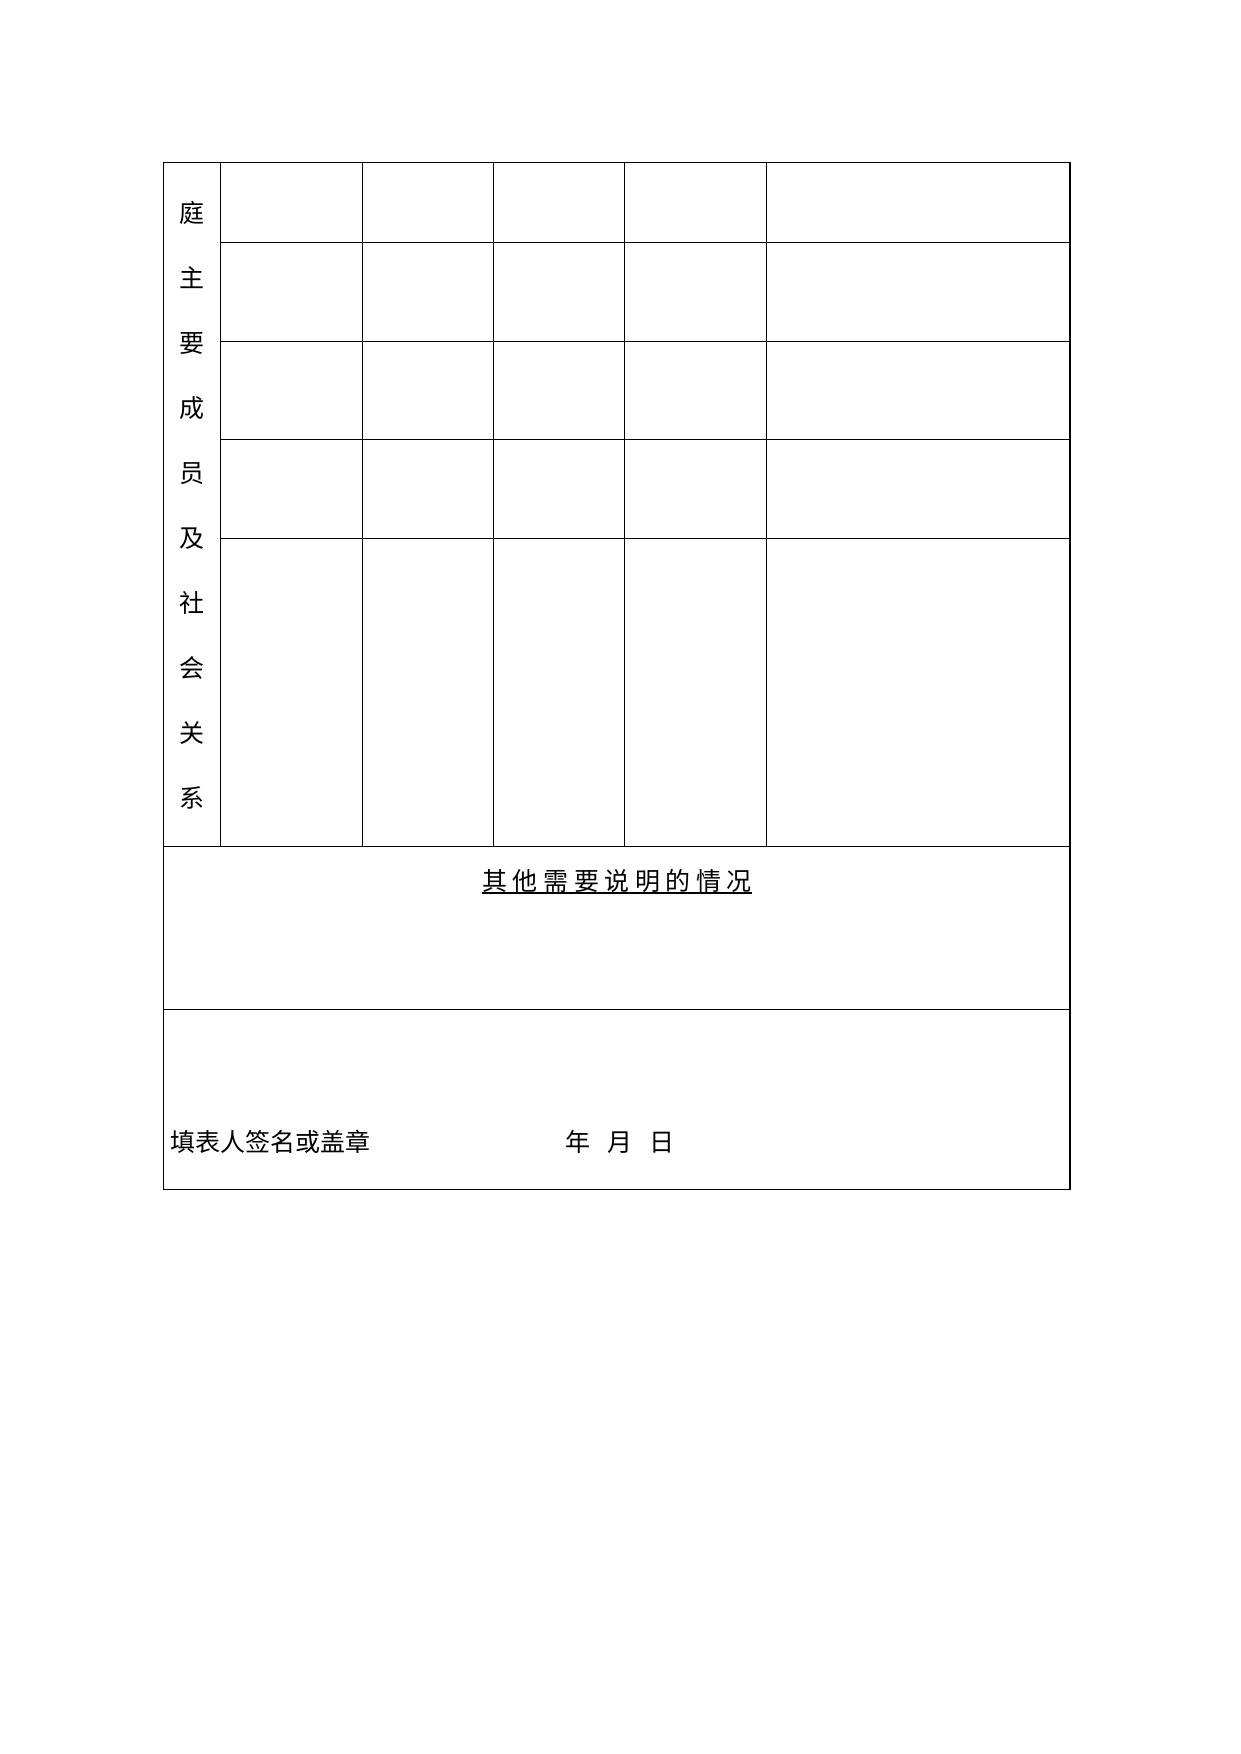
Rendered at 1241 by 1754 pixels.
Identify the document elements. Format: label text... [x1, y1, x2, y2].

table_cell [221, 539, 362, 846]
table_cell [625, 342, 766, 439]
table_cell [767, 342, 1069, 439]
table_cell [767, 243, 1069, 341]
table_cell [363, 342, 493, 439]
table_cell [221, 440, 362, 538]
table_cell [767, 163, 1069, 242]
table_cell [625, 440, 766, 538]
table_cell [221, 342, 362, 439]
table_cell [494, 440, 624, 538]
table_cell [363, 539, 493, 846]
table_cell [625, 243, 766, 341]
table_cell [767, 440, 1069, 538]
table_cell 家庭主要成员及社会关系 [164, 163, 220, 846]
table_cell 其 他 需 要 说 明 的 情 况 [164, 847, 1069, 1009]
table_cell [221, 243, 362, 341]
table_cell [363, 163, 493, 242]
table_cell [494, 243, 624, 341]
table_cell [767, 539, 1069, 846]
table_cell [494, 163, 624, 242]
table_cell 填表人签名或盖章 年 月 日 [164, 1010, 1069, 1189]
table_cell [625, 539, 766, 846]
table_cell [363, 243, 493, 341]
table_cell [363, 440, 493, 538]
table_cell [494, 539, 624, 846]
table_cell [221, 163, 362, 242]
table_cell [494, 342, 624, 439]
table_cell [625, 163, 766, 242]
